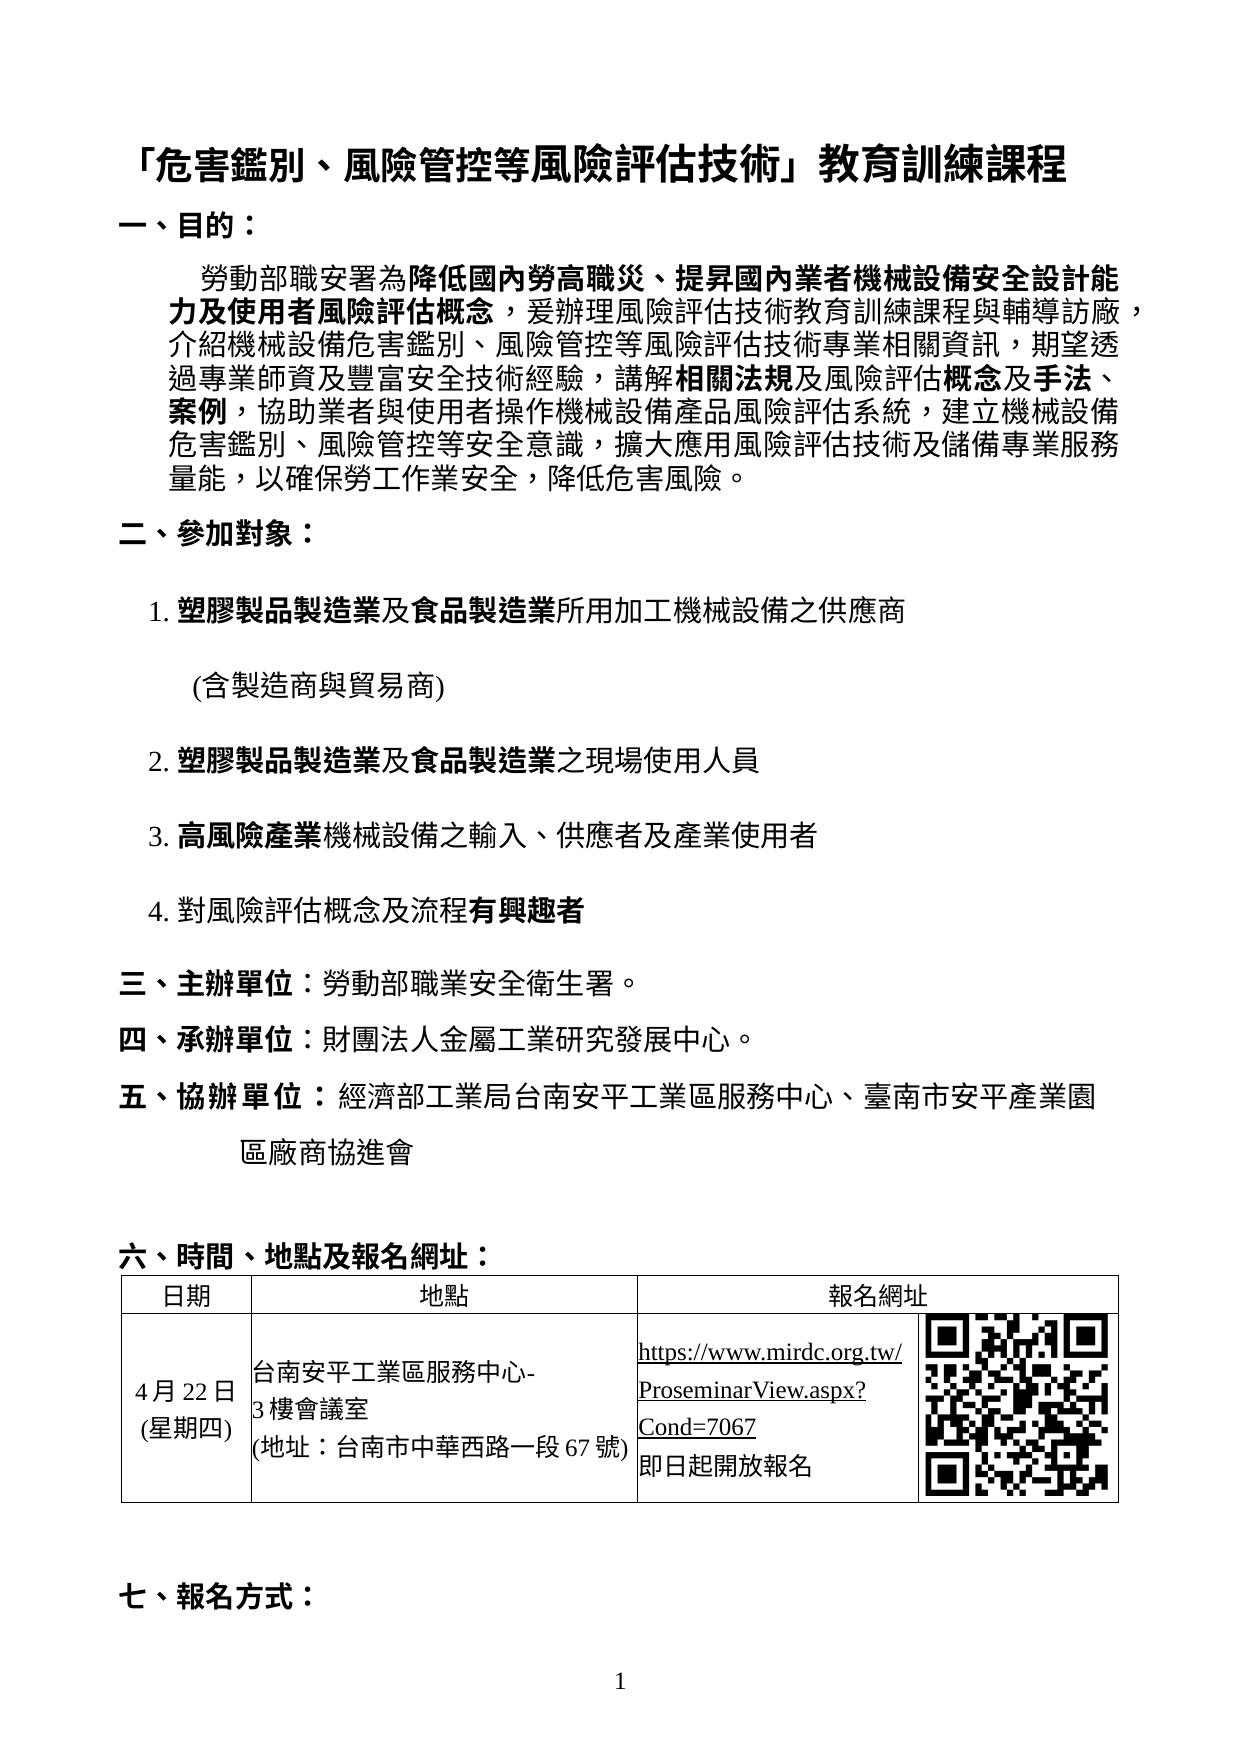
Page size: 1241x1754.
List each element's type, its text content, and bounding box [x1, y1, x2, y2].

text 三、主辦單位：勞動部職業安全衛生署。 [118, 964, 1122, 1002]
table_cell 台南安平工業區服務中心- 3樓會議室 (地址：台南市中華西路一段67號) [252, 1314, 637, 1502]
text 六、時間、地點及報名網址： [118, 1237, 1122, 1274]
text 二、參加對象： [118, 514, 1122, 552]
text 「危害鑑別、風險管控等風險評估技術」教育訓練課程 [118, 146, 1122, 187]
text 五、協辦單位：經濟部工業局台南安平工業區服務中心、臺南市安平產業園 [834, 1077, 1122, 1114]
text 2. 塑膠製品製造業及食品製造業之現場使用人員 [148, 721, 1122, 796]
text 3. 高風險產業機械設備之輸入、供應者及產業使用者 [148, 796, 1122, 871]
table_cell 4月22日 (星期四) [122, 1314, 251, 1502]
list 勞動部職安署為降低國內勞高職災、提昇國內業者機械設備安全設計能力及使用者風險評估概念，爰辦理風險評估技術教育訓練課程與輔導訪廠，介紹機械設備危害鑑別、風險管控等風險評估技術專業相關資訊，期望透過專業師資及豐富安全技術經驗，講解相關法規及風險評估概念及手法、案例，協助業者與使用者操作機械設備產品風險評估系統，建立機械設備危害鑑別、風險管控等安全意識，擴大應用風險評估技術及儲備專業服務量能，以確保勞工作業安全，降低危害風險。 [168, 262, 1122, 496]
table_header 報名網址 [638, 1276, 1118, 1313]
text 七、報名方式： [118, 1578, 1122, 1615]
table_cell https://www.mirdc.org.tw/ProseminarView.aspx?Cond=7067 即日起開放報名 [638, 1314, 918, 1502]
picture [925, 1314, 1112, 1496]
text 4. 對風險評估概念及流程有興趣者 [148, 871, 1122, 946]
table_header 日期 [122, 1276, 251, 1313]
text 區廠商協進會 [118, 1133, 1122, 1171]
text 一、目的： [118, 206, 1122, 244]
table_cell [919, 1314, 1118, 1502]
text 1. 塑膠製品製造業及食品製造業所用加工機械設備之供應商 (含製造商與貿易商) [148, 571, 1122, 721]
text 四、承辦單位：財團法人金屬工業研究發展中心。 [118, 1021, 1122, 1058]
table_header 地點 [252, 1276, 637, 1313]
